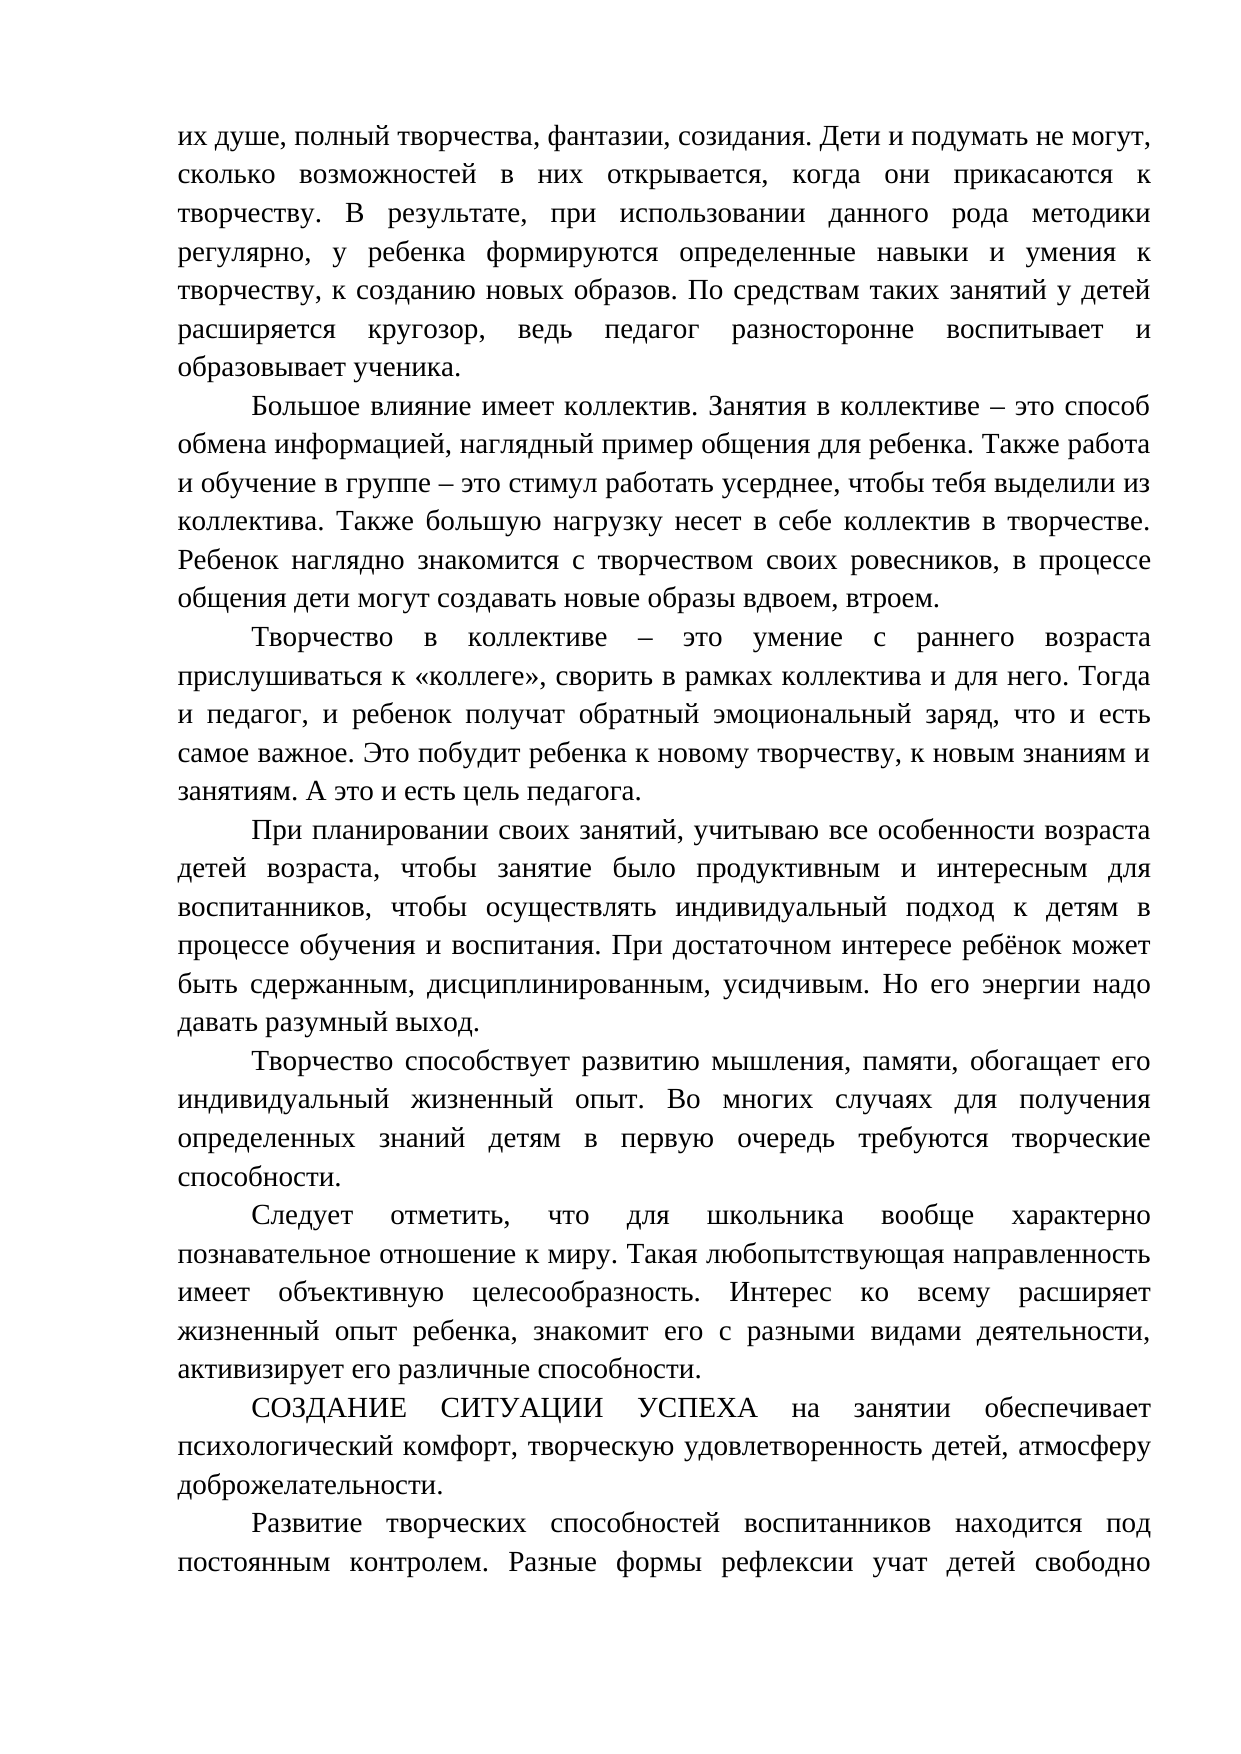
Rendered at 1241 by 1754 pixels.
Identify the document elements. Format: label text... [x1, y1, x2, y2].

text Творчество способствует развитию мышления, памяти, обогащает его индивидуальный жизненный опыт. Во многих случаях для получения определенных знаний детям в первую очередь требуются творческие способности. [177, 1043, 1152, 1192]
text Творчество в коллективе – это умение с раннего возраста прислушиваться к «коллеге», сворить в рамках коллектива и для него. Тогда и педагог, и ребенок получат обратный эмоциональный заряд, что и есть самое важное. Это побудит ребенка к новому творчеству, к новым знаниям и занятиям. А это и есть цель педагога. [177, 619, 1152, 807]
text Следует отметить, что для школьника вообще характерно познавательное отношение к миру. Такая любопытствующая направленность имеет объективную целесообразность. Интерес ко всему расширяет жизненный опыт ребенка, знакомит его с разными видами деятельности, активизирует его различные способности. [177, 1197, 1152, 1385]
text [177, 1506, 1152, 1578]
text Большое влияние имеет коллектив. Занятия в коллективе – это способ обмена информацией, наглядный пример общения для ребенка. Также работа и обучение в группе – это стимул работать усерднее, чтобы тебя выделили из коллектива. Также большую нагрузку несет в себе коллектив в творчестве. Ребенок наглядно знакомится с творчеством своих ровесников, в процессе общения дети могут создавать новые образы вдвоем, втроем. [177, 388, 1152, 614]
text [177, 118, 1152, 383]
text При планировании своих занятий, учитываю все особенности возраста детей возраста, чтобы занятие было продуктивным и интересным для воспитанников, чтобы осуществлять индивидуальный подход к детям в процессе обучения и воспитания. При достаточном интересе ребёнок может быть сдержанным, дисциплинированным, усидчивым. Но его энергии надо давать разумный выход. [177, 812, 1152, 1038]
text СОЗДАНИЕ СИТУАЦИИ УСПЕХА на занятии обеспечивает психологический комфорт, творческую удовлетворенность детей, атмосферу доброжелательности. [177, 1390, 1152, 1501]
